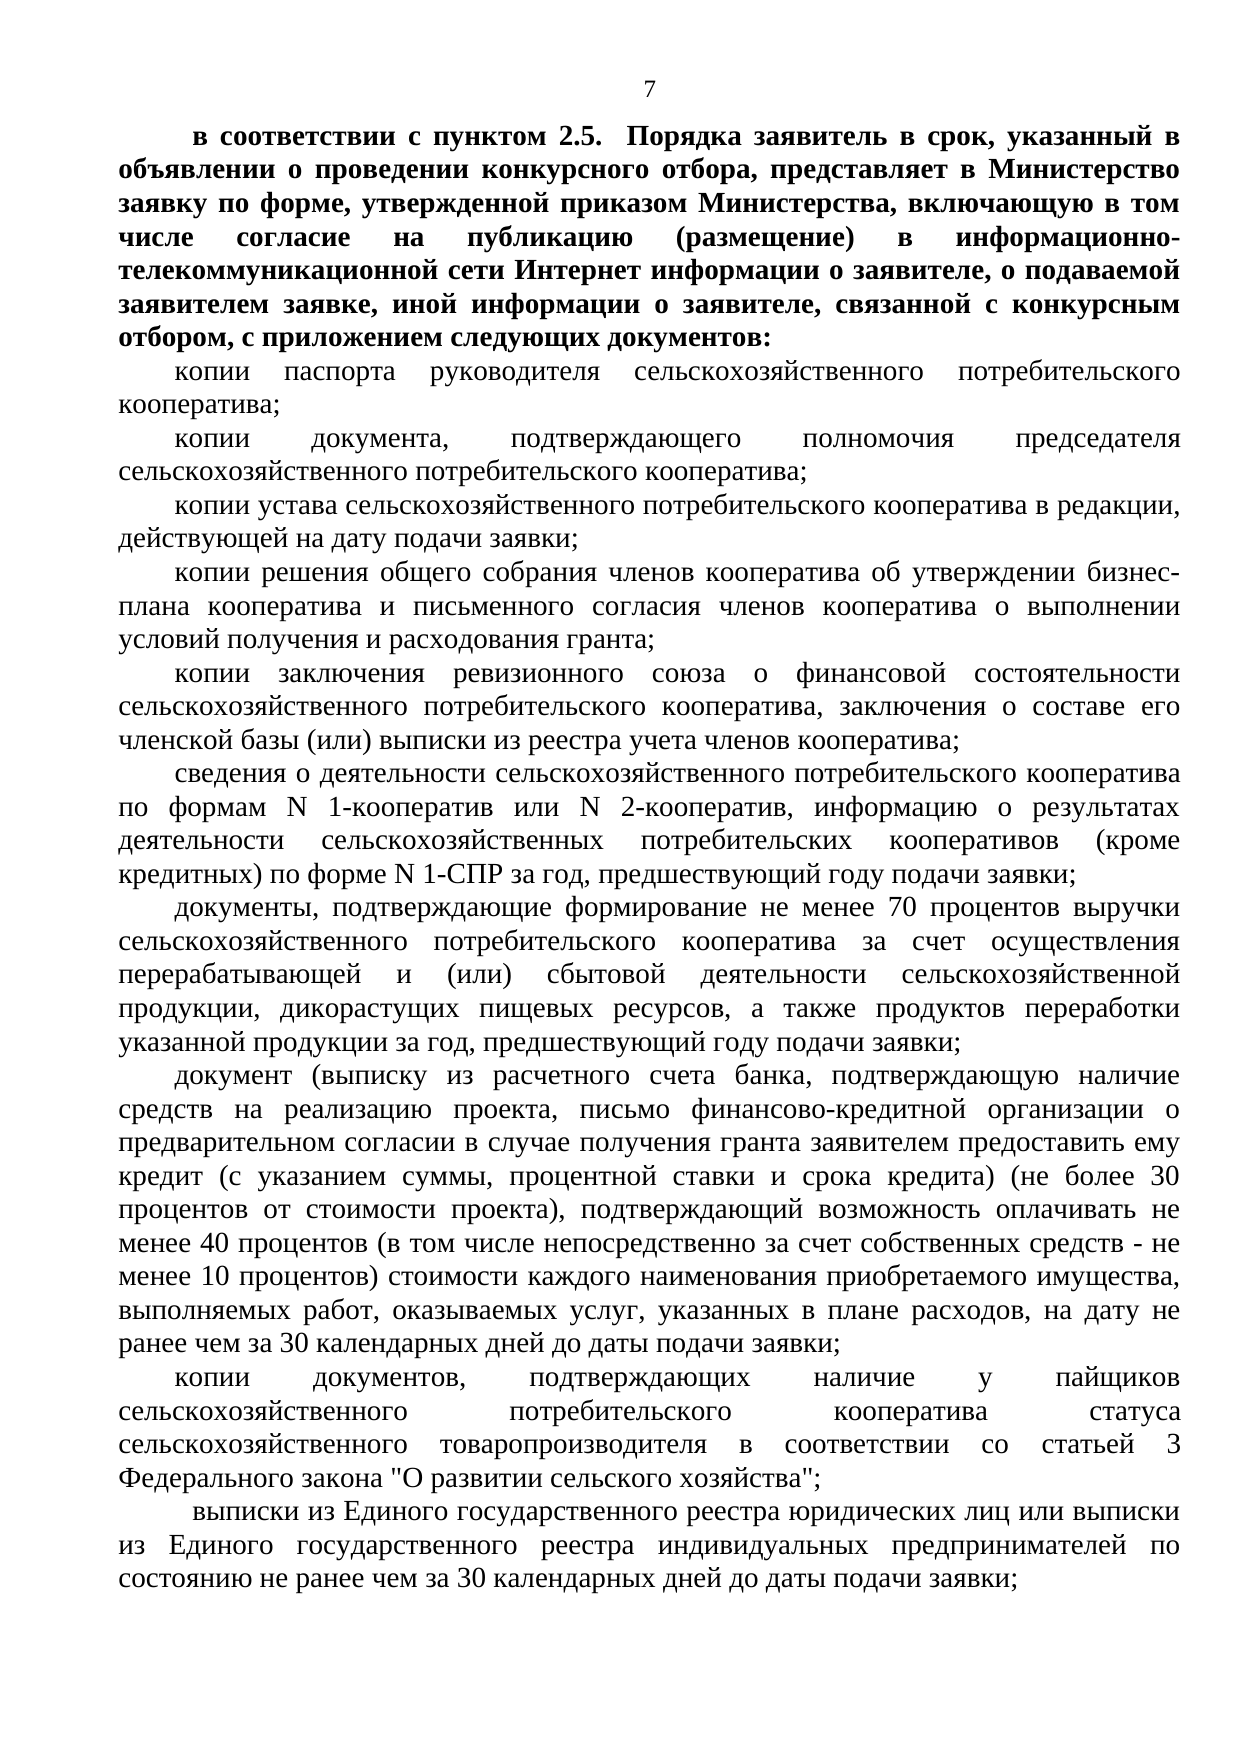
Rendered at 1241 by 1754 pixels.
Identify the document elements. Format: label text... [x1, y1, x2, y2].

text копии решения общего собрания членов кооператива об утверждении бизнес-плана кооператива и письменного согласия членов кооператива о выполнении условий получения и расходования гранта; [118, 554, 1181, 655]
text копии документов, подтверждающих наличие у пайщиков сельскохозяйственного потребительского кооператива статуса сельскохозяйственного товаропроизводителя в соответствии со статьей 3 Федерального закона "О развитии сельского хозяйства"; [118, 1359, 1181, 1493]
text документ (выписку из расчетного счета банка, подтверждающую наличие средств на реализацию проекта, письмо финансово-кредитной организации о предварительном согласии в случае получения гранта заявителем предоставить ему кредит (с указанием суммы, процентной ставки и срока кредита) (не более 30 процентов от стоимости проекта), подтверждающий возможность оплачивать не менее 40 процентов (в том числе непосредственно за счет собственных средств - не менее 10 процентов) стоимости каждого наименования приобретаемого имущества, выполняемых работ, оказываемых услуг, указанных в плане расходов, на дату не ранее чем за 30 календарных дней до даты подачи заявки; [118, 1057, 1181, 1359]
text копии заключения ревизионного союза о финансовой состоятельности сельскохозяйственного потребительского кооператива, заключения о составе его членской базы (или) выписки из реестра учета членов кооператива; [118, 655, 1181, 755]
text копии документа, подтверждающего полномочия председателя сельскохозяйственного потребительского кооператива; [118, 420, 1181, 487]
text выписки из Единого государственного реестра юридических лиц или выписки из Единого государственного реестра индивидуальных предпринимателей по состоянию не ранее чем за 30 календарных дней до даты подачи заявки; [118, 1493, 1181, 1594]
text сведения о деятельности сельскохозяйственного потребительского кооператива по формам N 1-кооператив или N 2-кооператив, информацию о результатах деятельности сельскохозяйственных потребительских кооперативов (кроме кредитных) по форме N 1-СПР за год, предшествующий году подачи заявки; [118, 755, 1181, 889]
text копии устава сельскохозяйственного потребительского кооператива в редакции, действующей на дату подачи заявки; [118, 487, 1181, 554]
text документы, подтверждающие формирование не менее 70 процентов выручки сельскохозяйственного потребительского кооператива за счет осуществления перерабатывающей и (или) сбытовой деятельности сельскохозяйственной продукции, дикорастущих пищевых ресурсов, а также продуктов переработки указанной продукции за год, предшествующий году подачи заявки; [118, 889, 1181, 1057]
text копии паспорта руководителя сельскохозяйственного потребительского кооператива; [118, 353, 1181, 420]
text в соответствии с пунктом 2.5. Порядка заявитель в срок, указанный в объявлении о проведении конкурсного отбора, представляет в Министерство заявку по форме, утвержденной приказом Министерства, включающую в том числе согласие на публикацию (размещение) в информационно-телекоммуникационной сети Интернет информации о заявителе, о подаваемой заявителем заявке, иной информации о заявителе, связанной с конкурсным отбором, с приложением следующих документов: [118, 118, 1181, 353]
